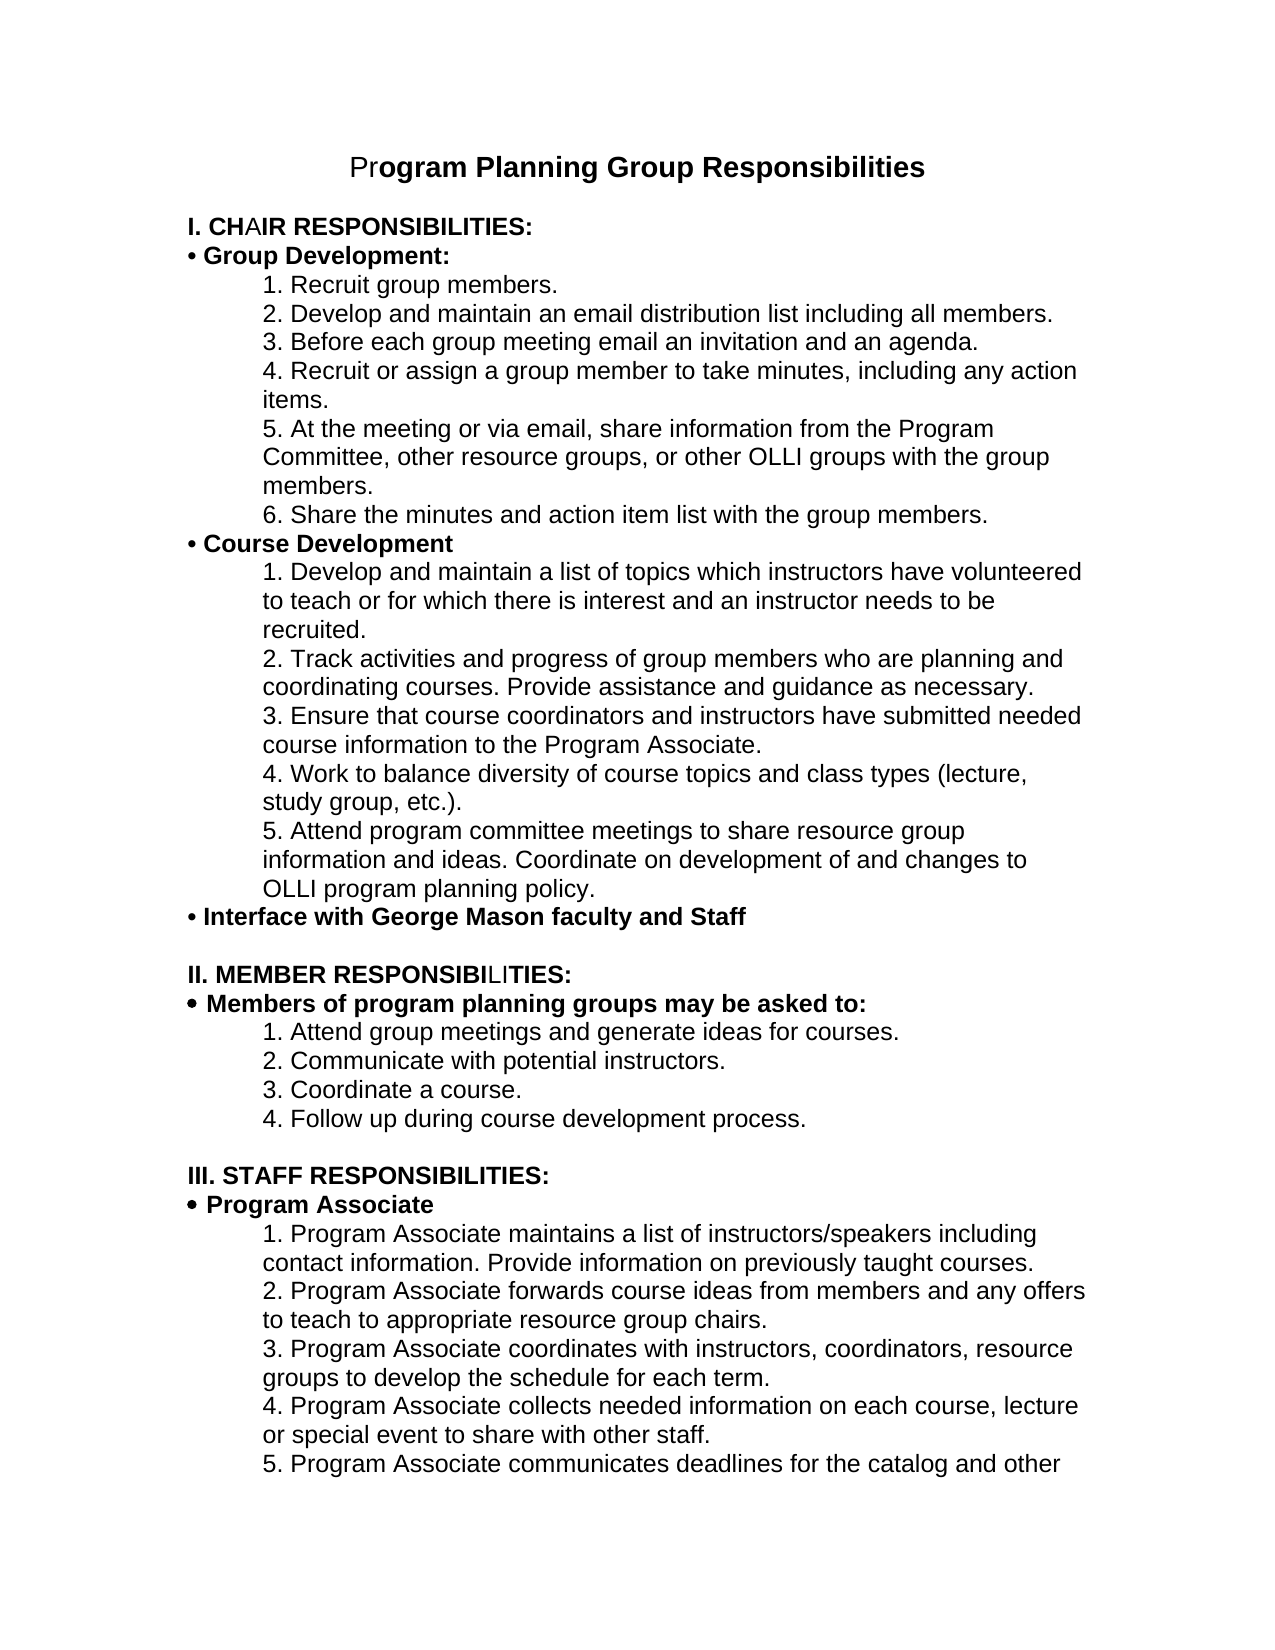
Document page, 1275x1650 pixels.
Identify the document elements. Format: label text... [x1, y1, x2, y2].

text 6. Share the minutes and action item list with the group members. [262, 500, 1087, 528]
text 2. Develop and maintain an email distribution list including all members. [262, 298, 1087, 327]
text 5. Attend program committee meetings to share resource group information and ideas. Coordinate on development of and changes to OLLI program planning policy. [262, 816, 1087, 902]
text 1. Attend group meetings and generate ideas for courses. [262, 1017, 1087, 1046]
text 4. Follow up during course development process. [262, 1104, 1087, 1132]
text 3. Before each group meeting email an invitation and an agenda. [262, 327, 1087, 356]
text 3. Program Associate coordinates with instructors, coordinators, resource [262, 1334, 1087, 1362]
text course information to the Program Associate. [262, 730, 1087, 758]
text 2. Communicate with potential instructors. [262, 1046, 1087, 1075]
text members. [262, 471, 1087, 500]
text contact information. Provide information on previously taught courses. [262, 1247, 1087, 1276]
text 4. Recruit or assign a group member to take minutes, including any action items. [262, 356, 1087, 413]
text groups to develop the schedule for each term. [262, 1362, 1087, 1391]
text II. MEMBER RESPONSIBILITIES: [187, 960, 1087, 988]
text • Interface with George Mason faculty and Staff [187, 902, 1087, 931]
text • Course Development [187, 528, 1087, 557]
text 5. At the meeting or via email, share information from the Program [262, 413, 1087, 442]
text 1. Develop and maintain a list of topics which instructors have volunteered to teach or for which there is interest and an instructor needs to be recruited. [262, 557, 1087, 643]
text III. STAFF RESPONSIBILITIES: [187, 1161, 1087, 1190]
text 1. Program Associate maintains a list of instructors/speakers including [262, 1219, 1087, 1247]
text 2. Track activities and progress of group members who are planning and [262, 643, 1087, 672]
text 3. Ensure that course coordinators and instructors have submitted needed [262, 701, 1087, 730]
text 1. Recruit group members. [262, 270, 1087, 298]
text 4. Program Associate collects needed information on each course, lecture or special event to share with other staff. [262, 1391, 1087, 1449]
text coordinating courses. Provide assistance and guidance as necessary. [262, 672, 1087, 701]
text 2. Program Associate forwards course ideas from members and any offers to teach to appropriate resource group chairs. [262, 1276, 1087, 1334]
text 3. Coordinate a course. [262, 1075, 1087, 1104]
text I. CHAIR RESPONSIBILITIES: [187, 212, 1087, 241]
text 4. Work to balance diversity of course topics and class types (lecture, study group, etc.). [262, 758, 1087, 816]
list Members of program planning groups may be asked to: [187, 988, 1087, 1017]
text • Group Development: [187, 241, 1087, 270]
text Program Planning Group Responsibilities [187, 150, 1087, 183]
text Committee, other resource groups, or other OLLI groups with the group [262, 442, 1087, 471]
list Program Associate [187, 1190, 1087, 1219]
text 5. Program Associate communicates deadlines for the catalog and other [262, 1449, 1087, 1477]
